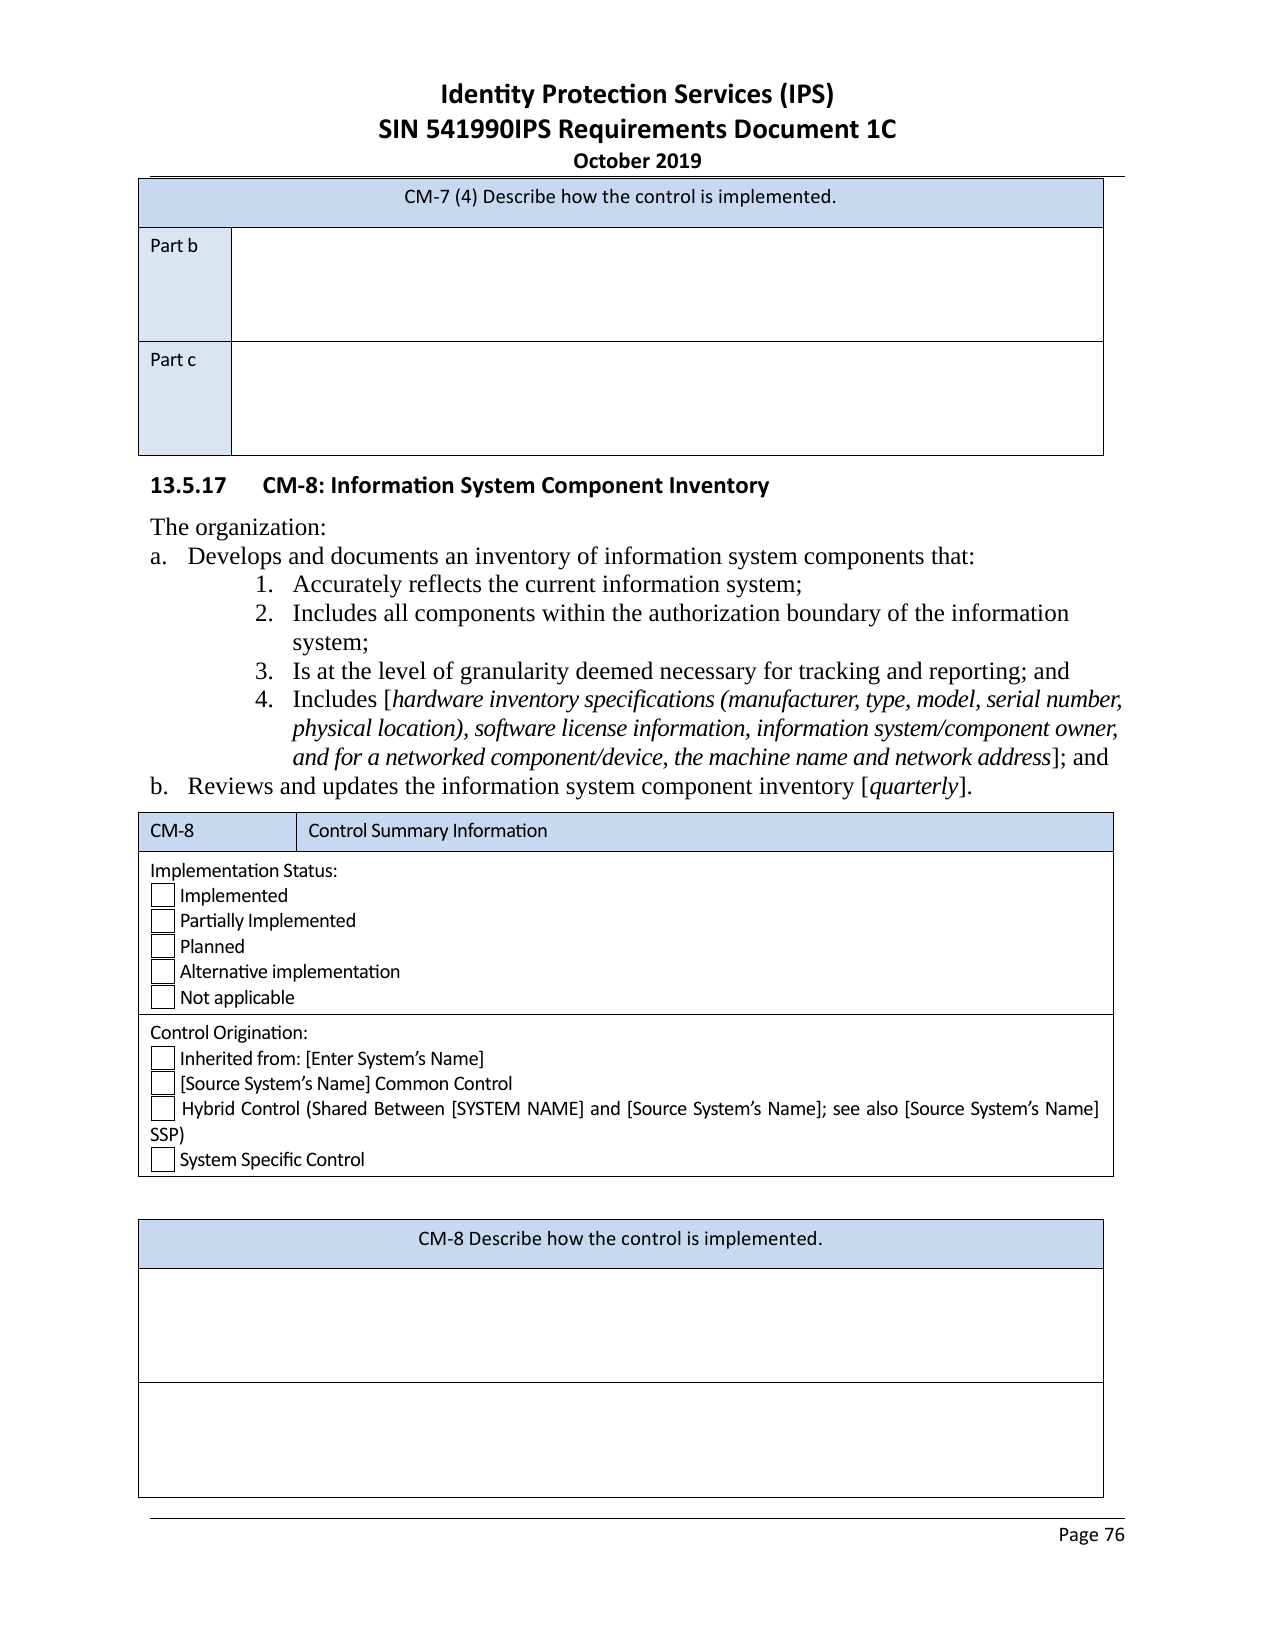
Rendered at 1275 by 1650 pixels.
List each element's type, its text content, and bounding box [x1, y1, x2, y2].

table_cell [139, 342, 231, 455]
list Develops and documents an inventory of information system components that: [150, 541, 1125, 569]
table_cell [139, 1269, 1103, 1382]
text The organization: [150, 512, 1125, 541]
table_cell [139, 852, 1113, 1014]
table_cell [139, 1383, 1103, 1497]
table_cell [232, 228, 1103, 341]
list Accurately reflects the current information system; [255, 569, 1125, 598]
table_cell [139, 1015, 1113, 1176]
list Includes [hardware inventory specifications (manufacturer, type, model, serial number, physical location), software license information, information system/component owner, and for a networked component/device, the machine name and network address]; and [255, 684, 1125, 771]
text CM-8: Information System Component Inventory [150, 469, 1125, 499]
list Is at the level of granularity deemed necessary for tracking and reporting; and [255, 656, 1125, 684]
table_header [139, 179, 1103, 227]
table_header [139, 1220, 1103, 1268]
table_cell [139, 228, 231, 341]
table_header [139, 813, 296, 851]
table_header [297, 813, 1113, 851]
list Reviews and updates the information system component inventory [quarterly]. [150, 771, 1125, 799]
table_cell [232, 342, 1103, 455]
list Includes all components within the authorization boundary of the information system; [255, 598, 1125, 656]
